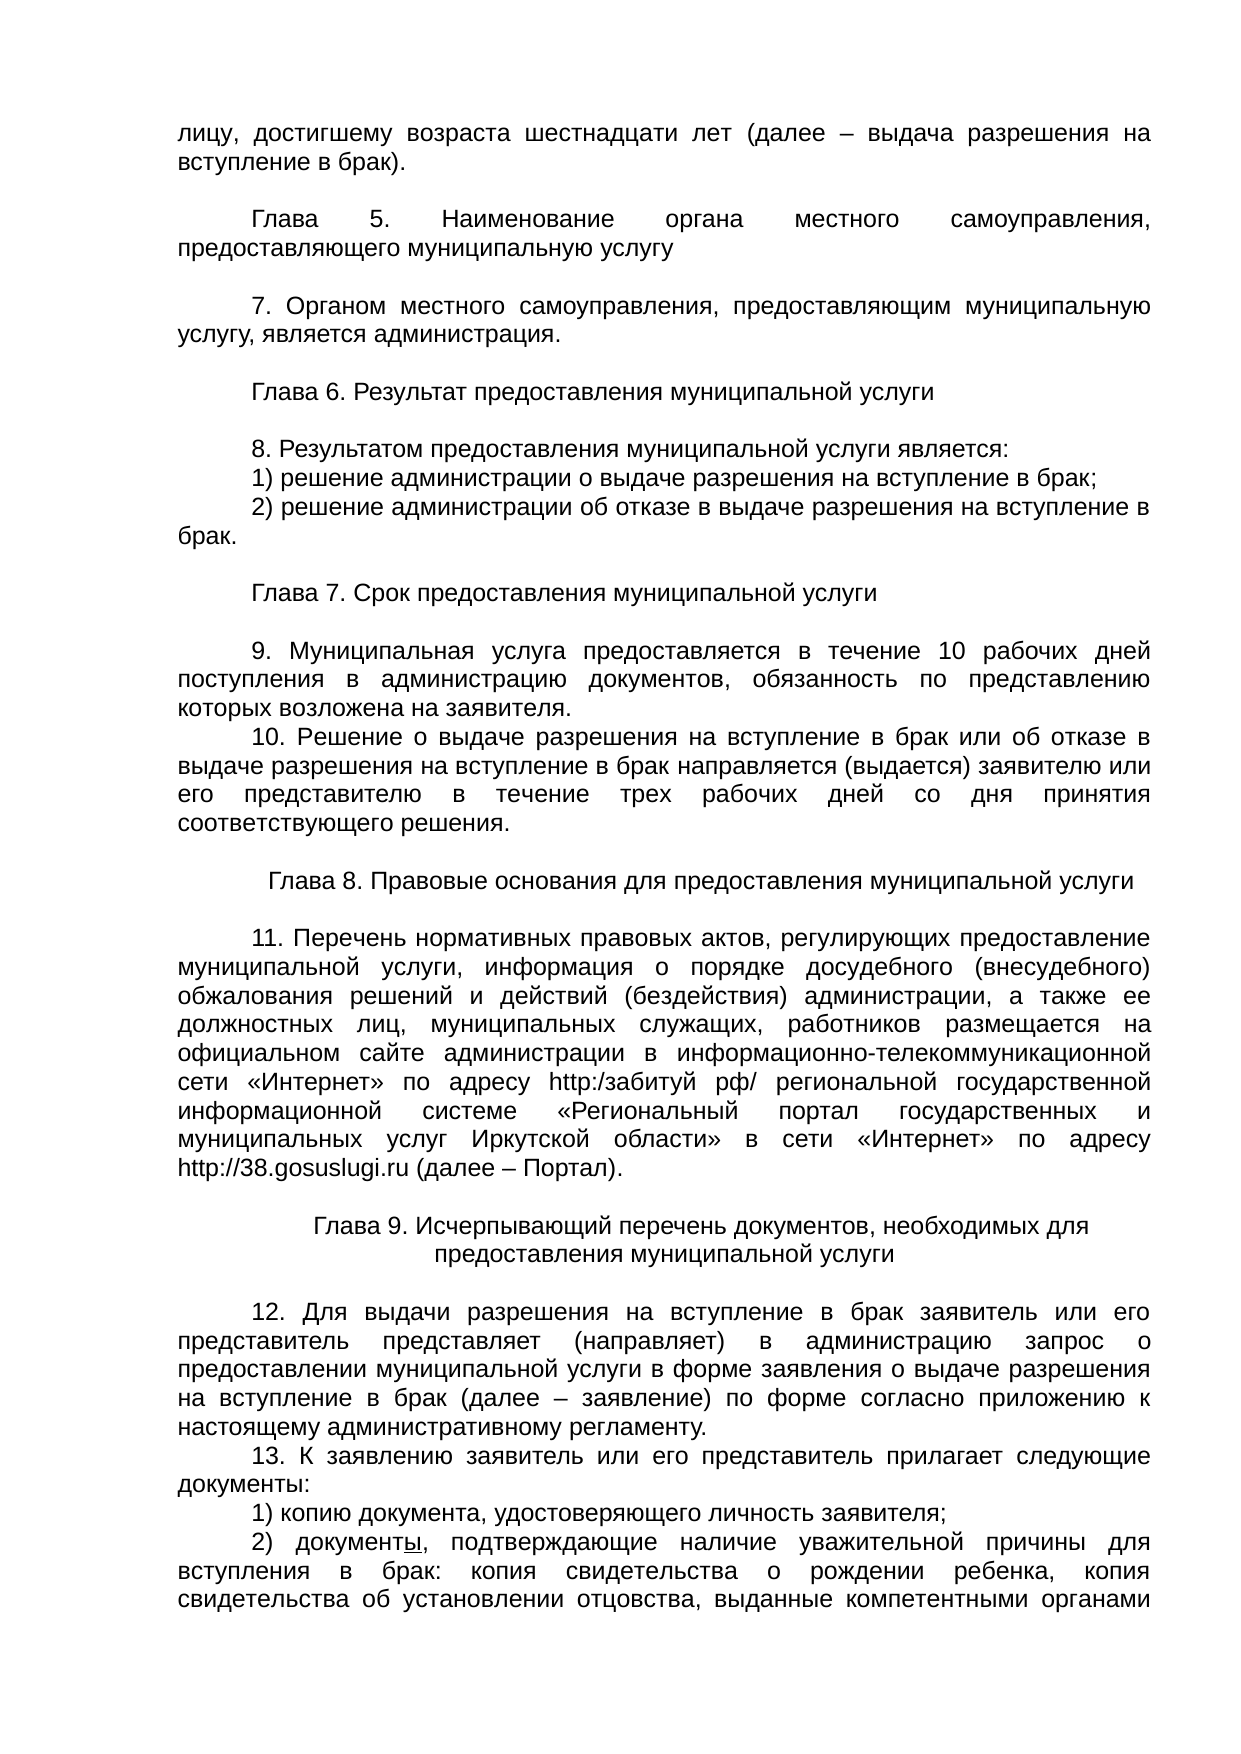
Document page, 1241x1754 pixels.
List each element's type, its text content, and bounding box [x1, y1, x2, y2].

text 7. Органом местного самоуправления, предоставляющим муниципальную услугу, является администрация. [177, 291, 1152, 348]
text 2) решение администрации об отказе в выдаче разрешения на вступление в брак. [177, 492, 1152, 549]
text 12. Для выдачи разрешения на вступление в брак заявитель или его представитель представляет (направляет) в администрацию запрос о предоставлении муниципальной услуги в форме заявления о выдаче разрешения на вступление в брак (далее – заявление) по форме согласно приложению к настоящему административному регламенту. [177, 1297, 1152, 1441]
text Глава 6. Результат предоставления муниципальной услуги [177, 377, 1152, 406]
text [177, 118, 1152, 176]
text Глава 7. Срок предоставления муниципальной услуги [177, 578, 1152, 607]
text 9. Муниципальная услуга предоставляется в течение 10 рабочих дней поступления в администрацию документов, обязанность по представлению которых возложена на заявителя. [177, 636, 1152, 722]
text 1) решение администрации о выдаче разрешения на вступление в брак; [177, 463, 1152, 492]
text 8. Результатом предоставления муниципальной услуги является: [177, 434, 1152, 463]
text Глава 9. Исчерпывающий перечень документов, необходимых для предоставления муниципальной услуги [177, 1211, 1152, 1268]
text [177, 1527, 1152, 1613]
text 1) копию документа, удостоверяющего личность заявителя; [177, 1498, 1152, 1527]
text 13. К заявлению заявитель или его представитель прилагает следующие документы: [177, 1441, 1152, 1498]
text Глава 8. Правовые основания для предоставления муниципальной услуги [177, 866, 1152, 894]
text 10. Решение о выдаче разрешения на вступление в брак или об отказе в выдаче разрешения на вступление в брак направляется (выдается) заявителю или его представителю в течение трех рабочих дней со дня принятия соответствующего решения. [177, 722, 1152, 837]
text Глава 5. Наименование органа местного самоуправления, предоставляющего муниципальную услугу [177, 204, 1152, 262]
text 11. Перечень нормативных правовых актов, регулирующих предоставление муниципальной услуги, информация о порядке досудебного (внесудебного) обжалования решений и действий (бездействия) администрации, а также ее должностных лиц, муниципальных служащих, работников размещается на официальном сайте администрации в информационно-телекоммуникационной сети «Интернет» по адресу http:/забитуй рф/ региональной государственной информационной системе «Региональный портал государственных и муниципальных услуг Иркутской области» в сети «Интернет» по адресу http://38.gosuslugi.ru (далее – Портал). [177, 923, 1152, 1182]
